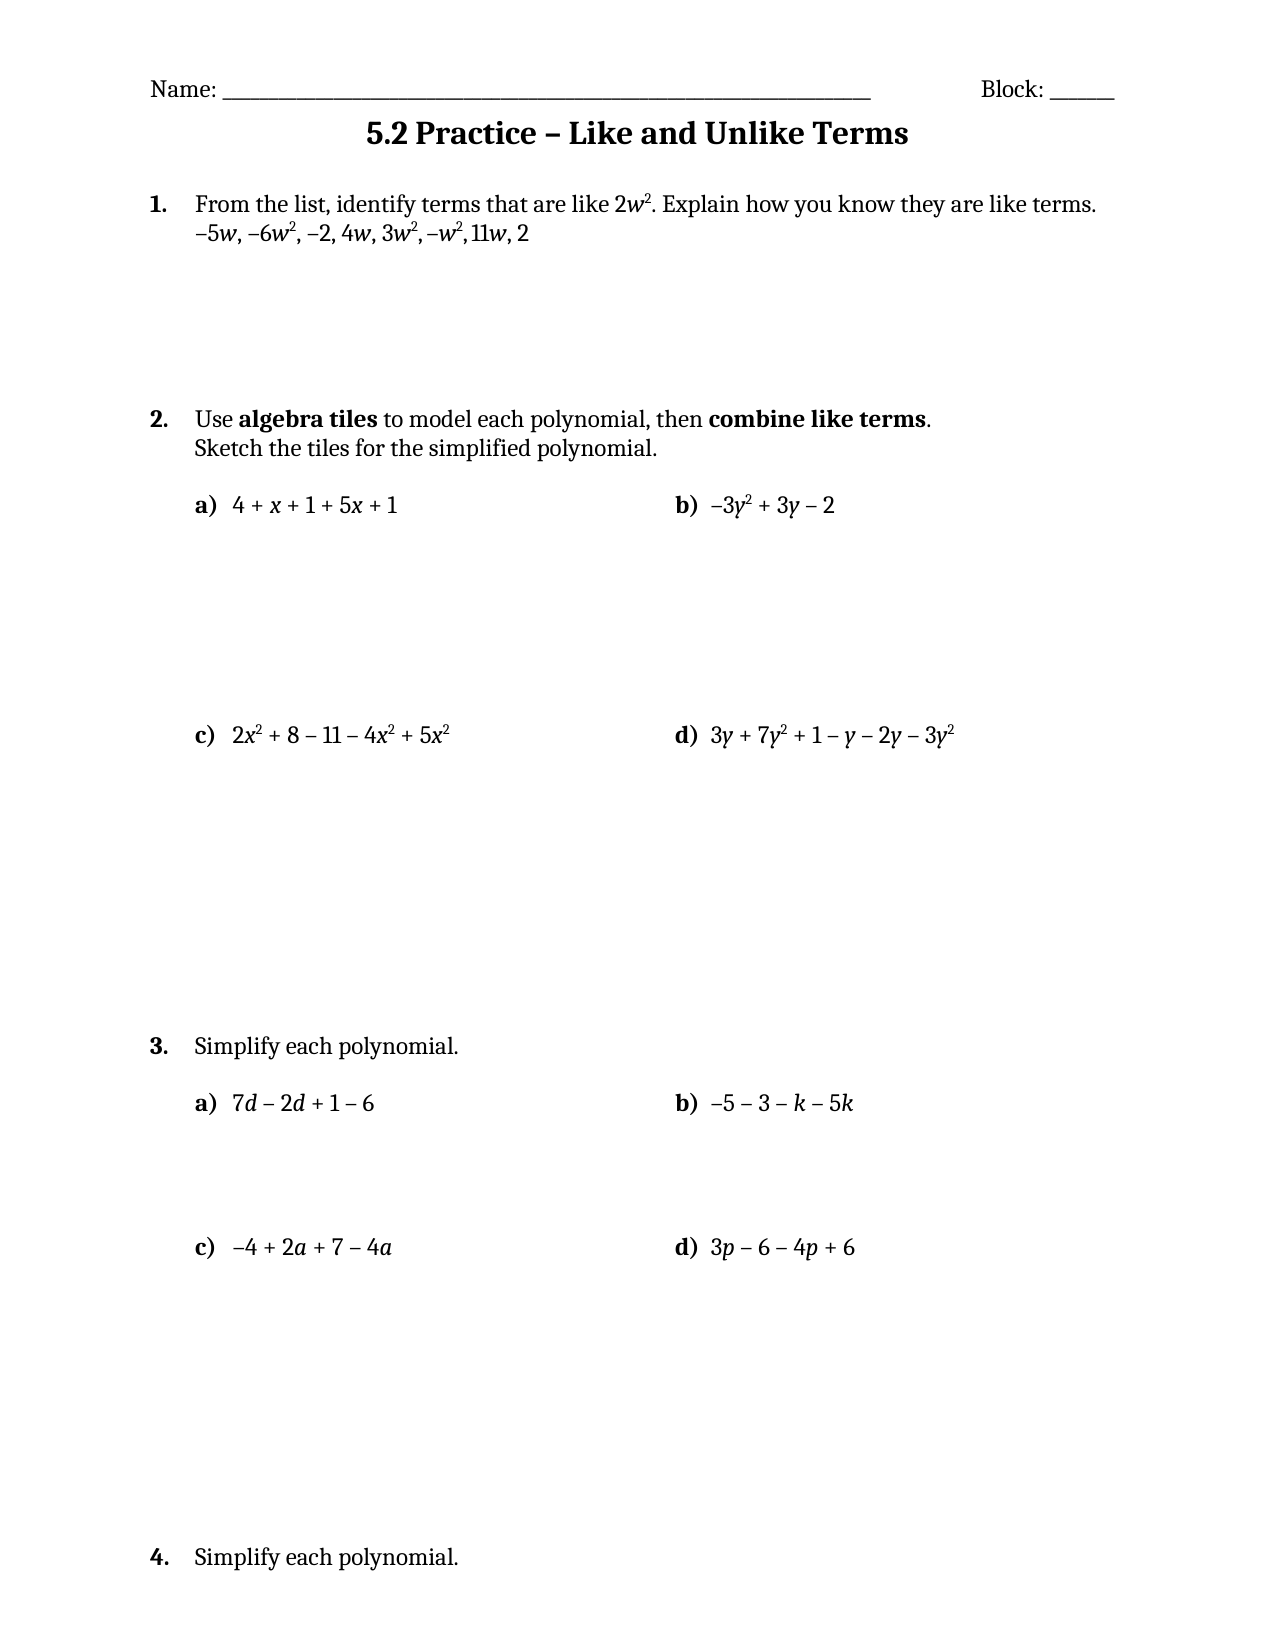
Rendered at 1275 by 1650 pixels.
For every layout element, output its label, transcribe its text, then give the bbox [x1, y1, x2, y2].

text c) –4 + 2a + 7 – 4a d) 3p – 6 – 4p + 6 [195, 1233, 1125, 1262]
text 1. From the list, identify terms that are like 2w2. Explain how you know they are like terms. –5w, –6w2, –2, 4w, 3w2, –w2, 11w, 2 [150, 190, 1125, 247]
text 2. Use algebra tiles to model each polynomial, then combine like terms. Sketch the tiles for the simplified polynomial. [150, 405, 1125, 462]
text a) 4 + x + 1 + 5x + 1 b) –3y2 + 3y – 2 [195, 491, 1125, 520]
text a) 7d – 2d + 1 – 6 b) –5 – 3 – k – 5k [195, 1089, 1125, 1118]
text c) 2x2 + 8 – 11 – 4x2 + 5x2 d) 3y + 7y2 + 1 – y – 2y – 3y2 [195, 721, 1125, 750]
text 3. Simplify each polynomial. [150, 1032, 1125, 1060]
title 5.2 Practice – Like and Unlike Terms [150, 114, 1125, 152]
text 4. Simplify each polynomial. [150, 1543, 1125, 1572]
